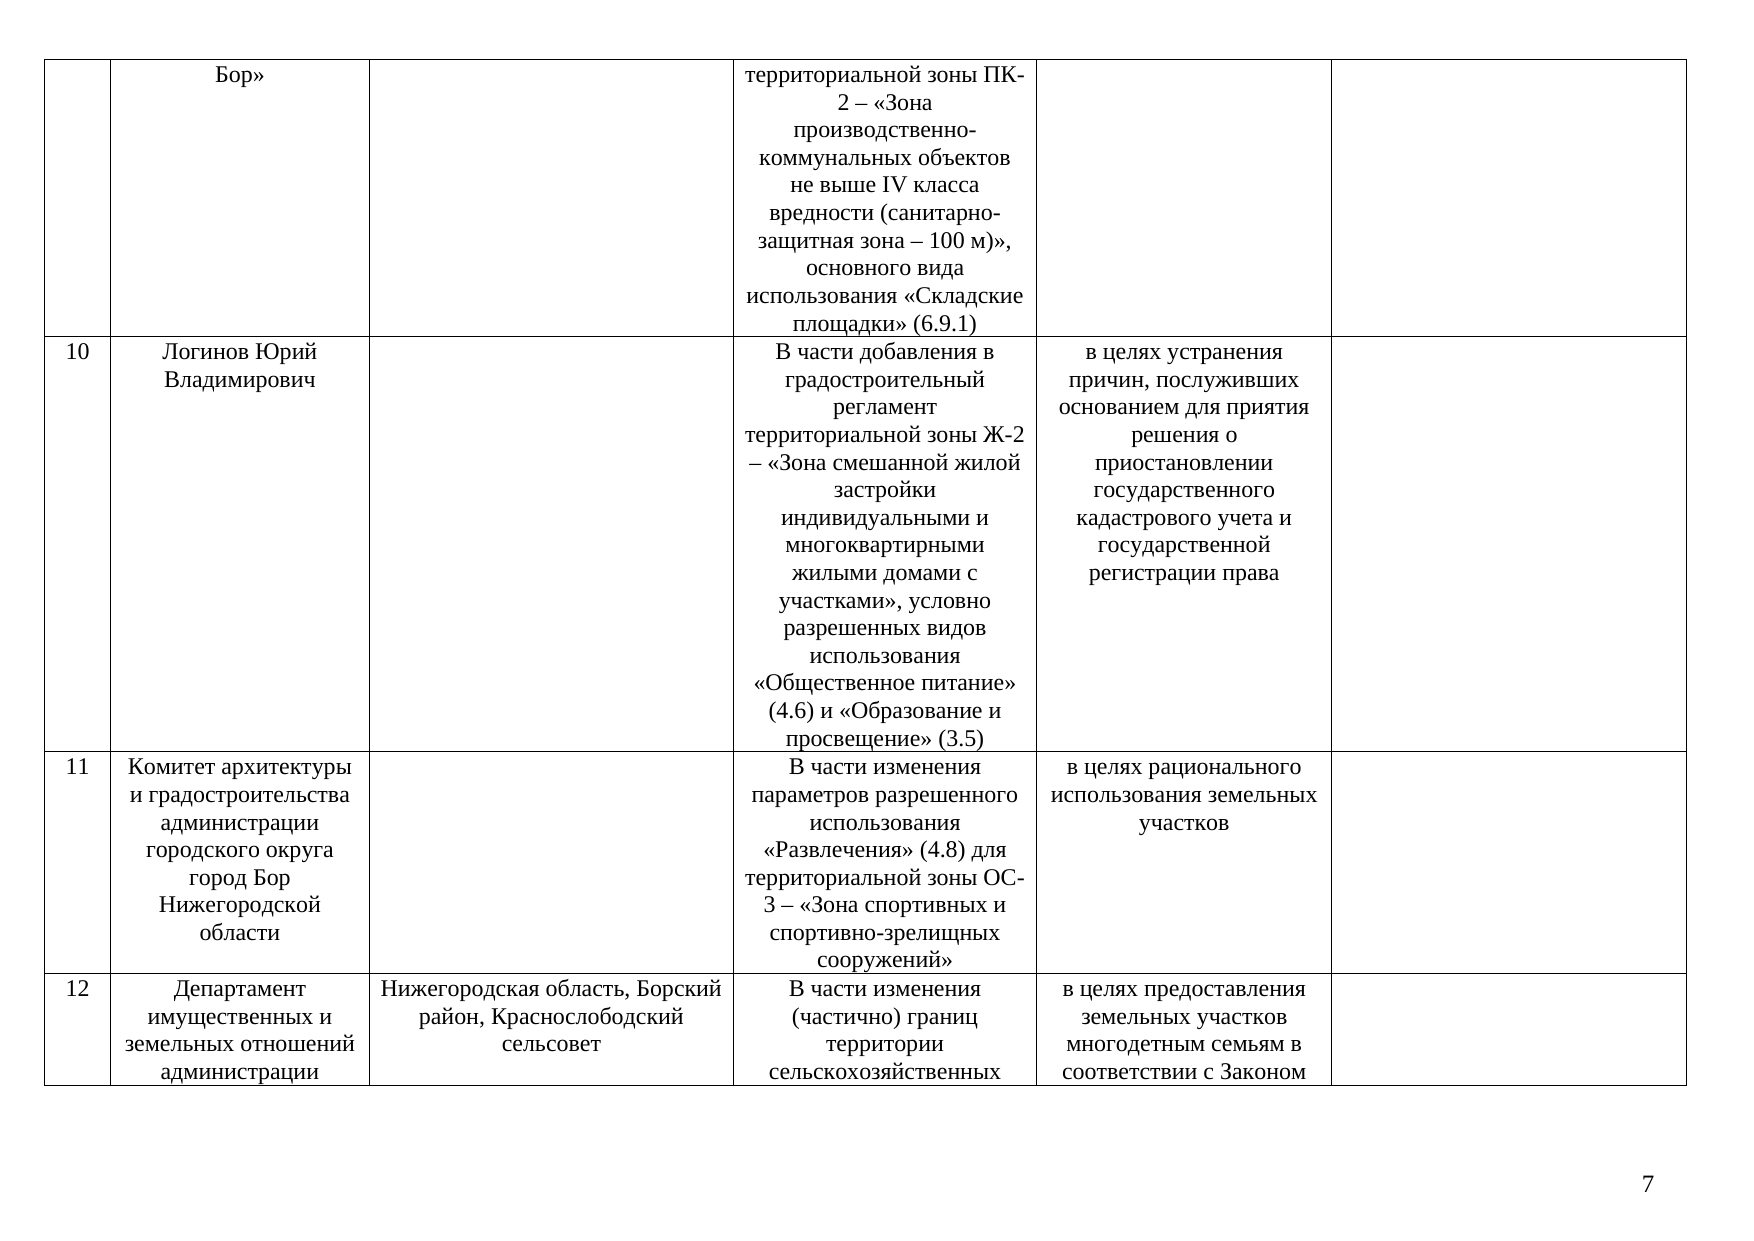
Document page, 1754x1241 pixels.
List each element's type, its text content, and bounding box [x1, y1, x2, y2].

table_cell [370, 337, 733, 751]
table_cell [111, 60, 369, 336]
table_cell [1037, 974, 1331, 1084]
table_cell в целях рационального использования земельных участков [1037, 752, 1331, 973]
table_cell 9 [45, 60, 110, 336]
table_cell [1332, 337, 1686, 751]
table_cell в целях устранения причин, послуживших основанием для приятия решения о приостановлении государственного кадастрового учета и государственной регистрации права [1037, 337, 1331, 751]
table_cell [734, 974, 1036, 1084]
table_cell [370, 60, 733, 336]
table_cell [370, 752, 733, 973]
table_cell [734, 60, 1036, 336]
table_cell В части изменения параметров разрешенного использования «Развлечения» (4.8) для территориальной зоны ОС-3 – «Зона спортивных и спортивно-зрелищных сооружений» [734, 752, 1036, 973]
table_cell [1332, 60, 1686, 336]
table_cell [370, 974, 733, 1084]
table_cell [1332, 974, 1686, 1084]
table_cell В части добавления в градостроительный регламент территориальной зоны Ж-2 – «Зона смешанной жилой застройки индивидуальными и многоквартирными жилыми домами с участками», условно разрешенных видов использования «Общественное питание» (4.6) и «Образование и просвещение» (3.5) [734, 337, 1036, 751]
table_cell 12 [45, 974, 110, 1084]
table_cell Логинов Юрий Владимирович [111, 337, 369, 751]
table_cell 11 [45, 752, 110, 973]
table_cell Комитет архитектуры и градостроительства администрации городского округа город Бор Нижегородской области [111, 752, 369, 973]
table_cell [111, 974, 369, 1084]
table_cell [1332, 752, 1686, 973]
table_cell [1037, 60, 1331, 336]
table_cell 10 [45, 337, 110, 751]
